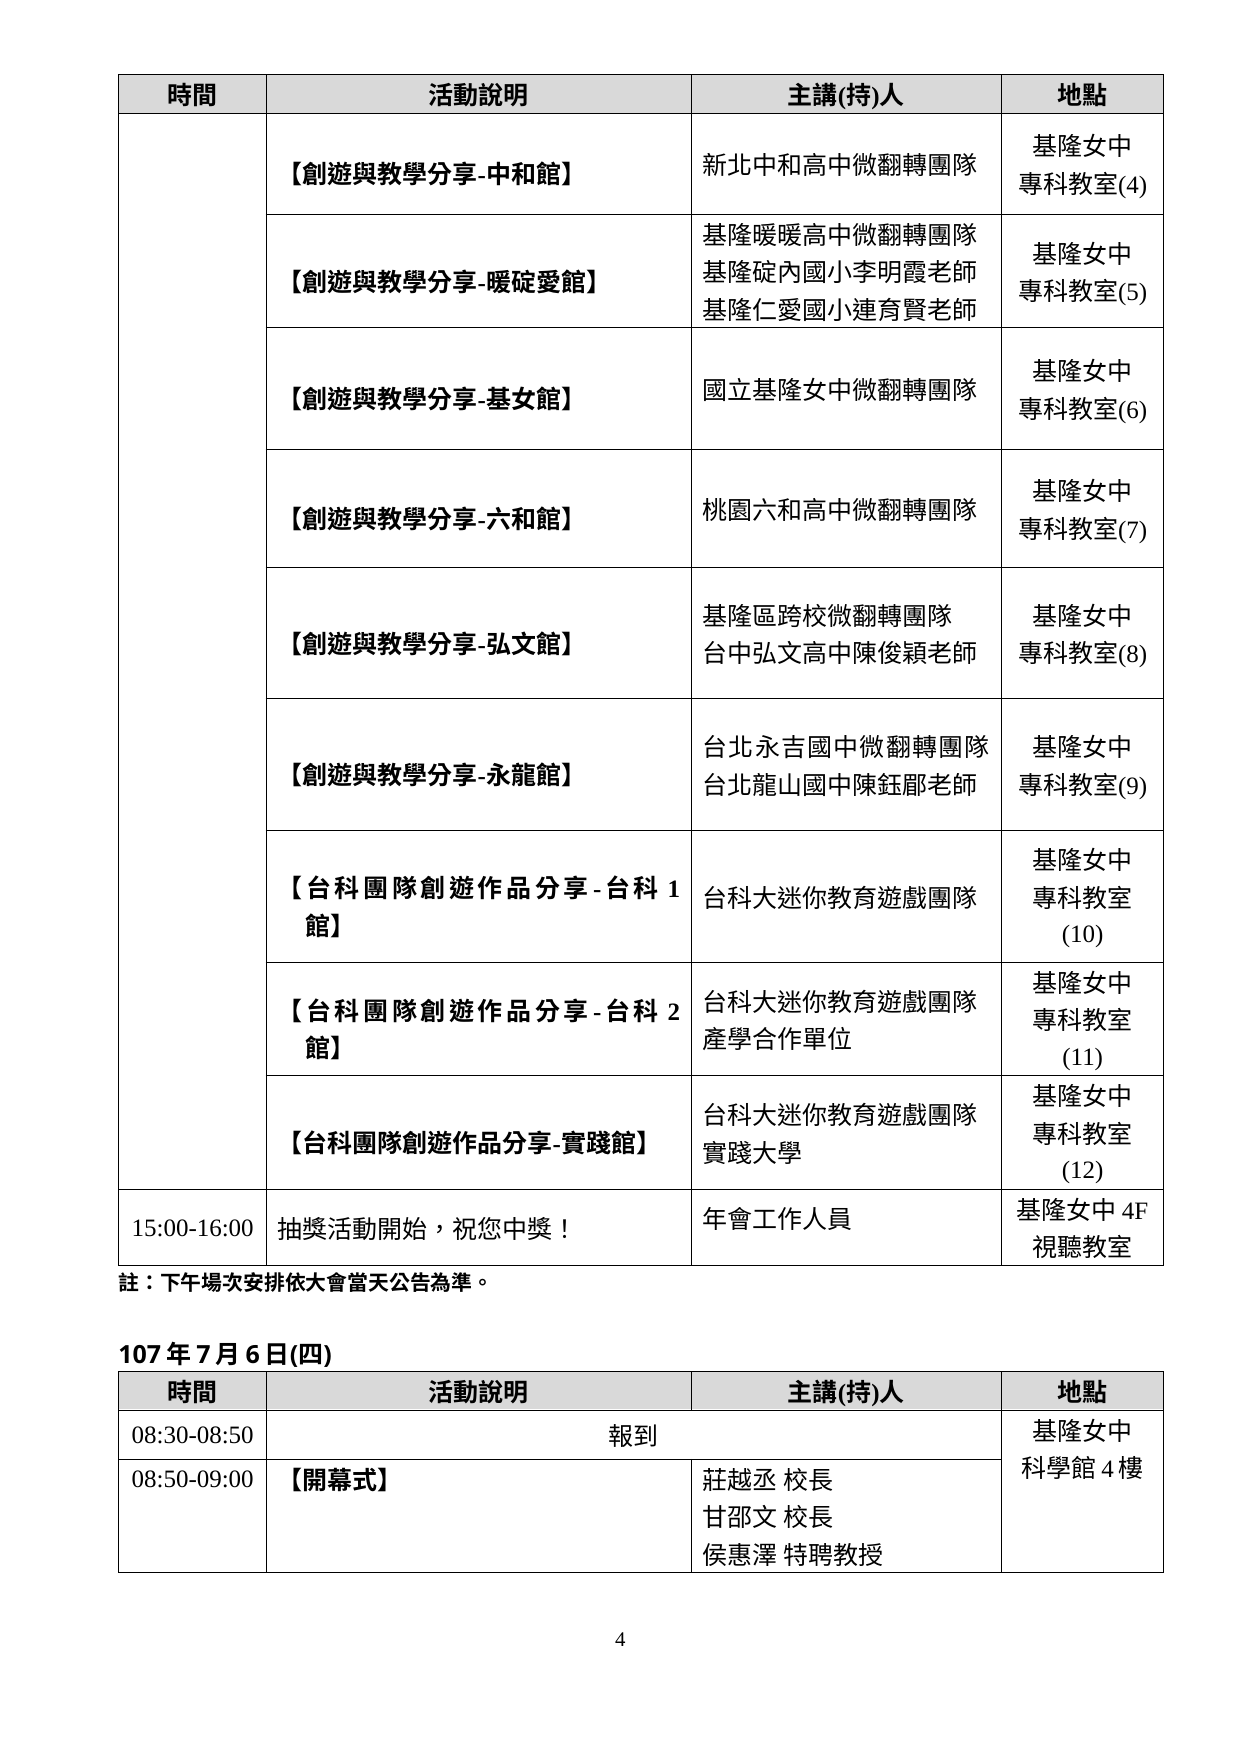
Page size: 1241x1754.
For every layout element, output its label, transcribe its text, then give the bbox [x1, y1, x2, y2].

table_cell 【創遊與教學分享-暖碇愛館】 [267, 215, 691, 327]
table_cell 台科大迷你教育遊戲團隊 [692, 831, 1001, 962]
table_cell 台科大迷你教育遊戲團隊 實踐大學 [692, 1076, 1001, 1189]
table_cell 報到 [267, 1411, 1001, 1459]
table_header 活動說明 [267, 75, 691, 113]
table_cell 【開幕式】 [267, 1460, 691, 1572]
table_cell 08:30-08:50 [119, 1411, 266, 1459]
table_cell 台科大迷你教育遊戲團隊 產學合作單位 [692, 963, 1001, 1075]
table_cell 基隆女中 專科教室(11) [1002, 963, 1163, 1075]
table_cell 桃園六和高中微翻轉團隊 [692, 450, 1001, 567]
table_cell 抽獎活動開始，祝您中獎！ [267, 1190, 691, 1265]
table_cell 基隆女中 專科教室(12) [1002, 1076, 1163, 1189]
table_cell 【創遊與教學分享-中和館】 [267, 114, 691, 214]
table_header 地點 [1002, 1372, 1163, 1409]
table_cell 基隆女中 專科教室(7) [1002, 450, 1163, 567]
table_header 時間 [119, 1372, 266, 1409]
table_cell 基隆女中 專科教室(4) [1002, 114, 1163, 214]
table_cell 莊越丞 校長 甘邵文 校長 侯惠澤 特聘教授 [692, 1460, 1001, 1572]
table_cell 【台科團隊創遊作品分享-台科2館】 [267, 963, 691, 1075]
table_cell 基隆女中 專科教室(9) [1002, 699, 1163, 830]
table_cell 【創遊與教學分享-永龍館】 [267, 699, 691, 830]
table_cell 【創遊與教學分享-基女館】 [267, 328, 691, 449]
table_cell 15:00-16:00 [119, 1190, 266, 1265]
table_cell 台北永吉國中微翻轉團隊台北龍山國中陳鈺郿老師 [692, 699, 1001, 830]
table_cell 【創遊與教學分享-六和館】 [267, 450, 691, 567]
table_cell 基隆女中 科學館4樓 [1002, 1411, 1163, 1572]
table_header 主講(持)人 [692, 75, 1001, 113]
table_header 活動說明 [267, 1372, 691, 1409]
table_header 時間 [119, 75, 266, 113]
table_cell 年會工作人員 [692, 1190, 1001, 1265]
table_cell 基隆女中 專科教室(5) [1002, 215, 1163, 327]
table_cell 基隆女中 專科教室(6) [1002, 328, 1163, 449]
table_cell 新北中和高中微翻轉團隊 [692, 114, 1001, 214]
table_cell 國立基隆女中微翻轉團隊 [692, 328, 1001, 449]
table_header 主講(持)人 [692, 1372, 1001, 1409]
table_cell 【台科團隊創遊作品分享-台科1館】 [267, 831, 691, 962]
table_cell 08:50-09:00 [119, 1460, 266, 1572]
table_cell 基隆女中 專科教室(10) [1002, 831, 1163, 962]
table_cell 【創遊與教學分享-弘文館】 [267, 568, 691, 698]
table_cell 基隆暖暖高中微翻轉團隊 基隆碇內國小李明霞老師 基隆仁愛國小連育賢老師 [692, 215, 1001, 327]
table_cell 基隆女中 專科教室(8) [1002, 568, 1163, 698]
table_header 地點 [1002, 75, 1163, 113]
table_cell 基隆女中4F視聽教室 [1002, 1190, 1163, 1265]
list 註：下午場次安排依大會當天公告為準。 [118, 1266, 1122, 1296]
table_cell 【台科團隊創遊作品分享-實踐館】 [267, 1076, 691, 1189]
table_cell 基隆區跨校微翻轉團隊 台中弘文高中陳俊穎老師 [692, 568, 1001, 698]
text 107年7月6日(四) [118, 1333, 1122, 1371]
